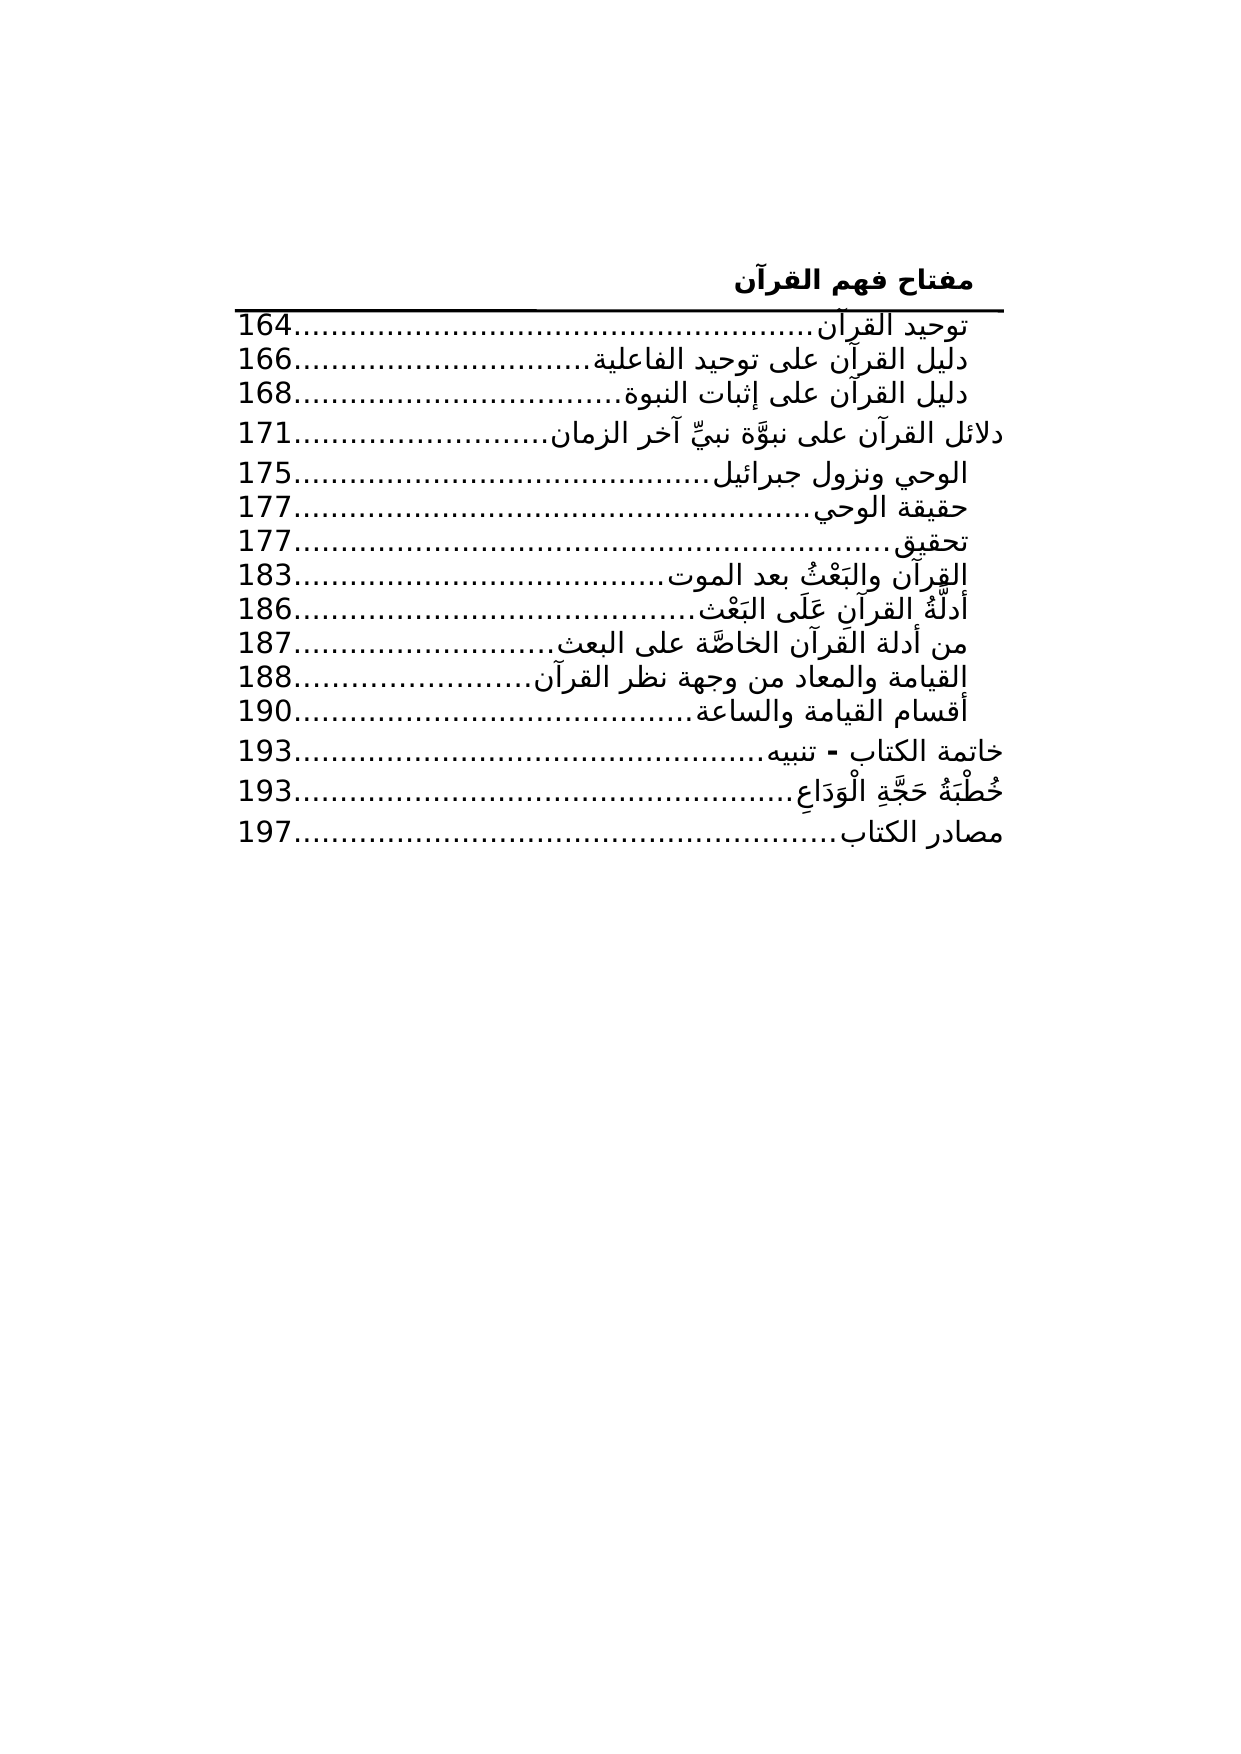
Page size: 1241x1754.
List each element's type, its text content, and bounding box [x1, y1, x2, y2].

text دليل القرآن على توحيد الفاعلية 166 [236, 342, 968, 376]
text دلائل القرآن على نبوَّة نبيِّ آخر الزمان 171 [236, 416, 1004, 450]
text أقسام القيامة والساعة 190 [236, 694, 968, 728]
text تحقيق 177 [236, 524, 968, 558]
text أدلَّةُ القرآنِ عَلَى البَعْث 186 [236, 592, 968, 626]
text من أدلة القرآن الخاصَّة على البعث 187 [236, 626, 968, 660]
text حقيقة الوحي 177 [236, 491, 968, 524]
text خُطْبَةُ حَجَّةِ الْوَدَاعِ 193 [236, 775, 1004, 809]
text دليل القرآن على إثبات النبوة 168 [236, 376, 968, 410]
text القيامة والمعاد من وجهة نظر القرآن 188 [236, 660, 968, 694]
text مصادر الكتاب 197 [236, 815, 1004, 849]
text القرآن والبَعْثُ بعد الموت 183 [236, 558, 968, 592]
text خاتمة الكتاب - تنبيه 193 [236, 734, 1004, 768]
text توحيد القرآن 164 [236, 308, 968, 342]
text الوحي ونزول جبرائيل 175 [236, 457, 968, 491]
